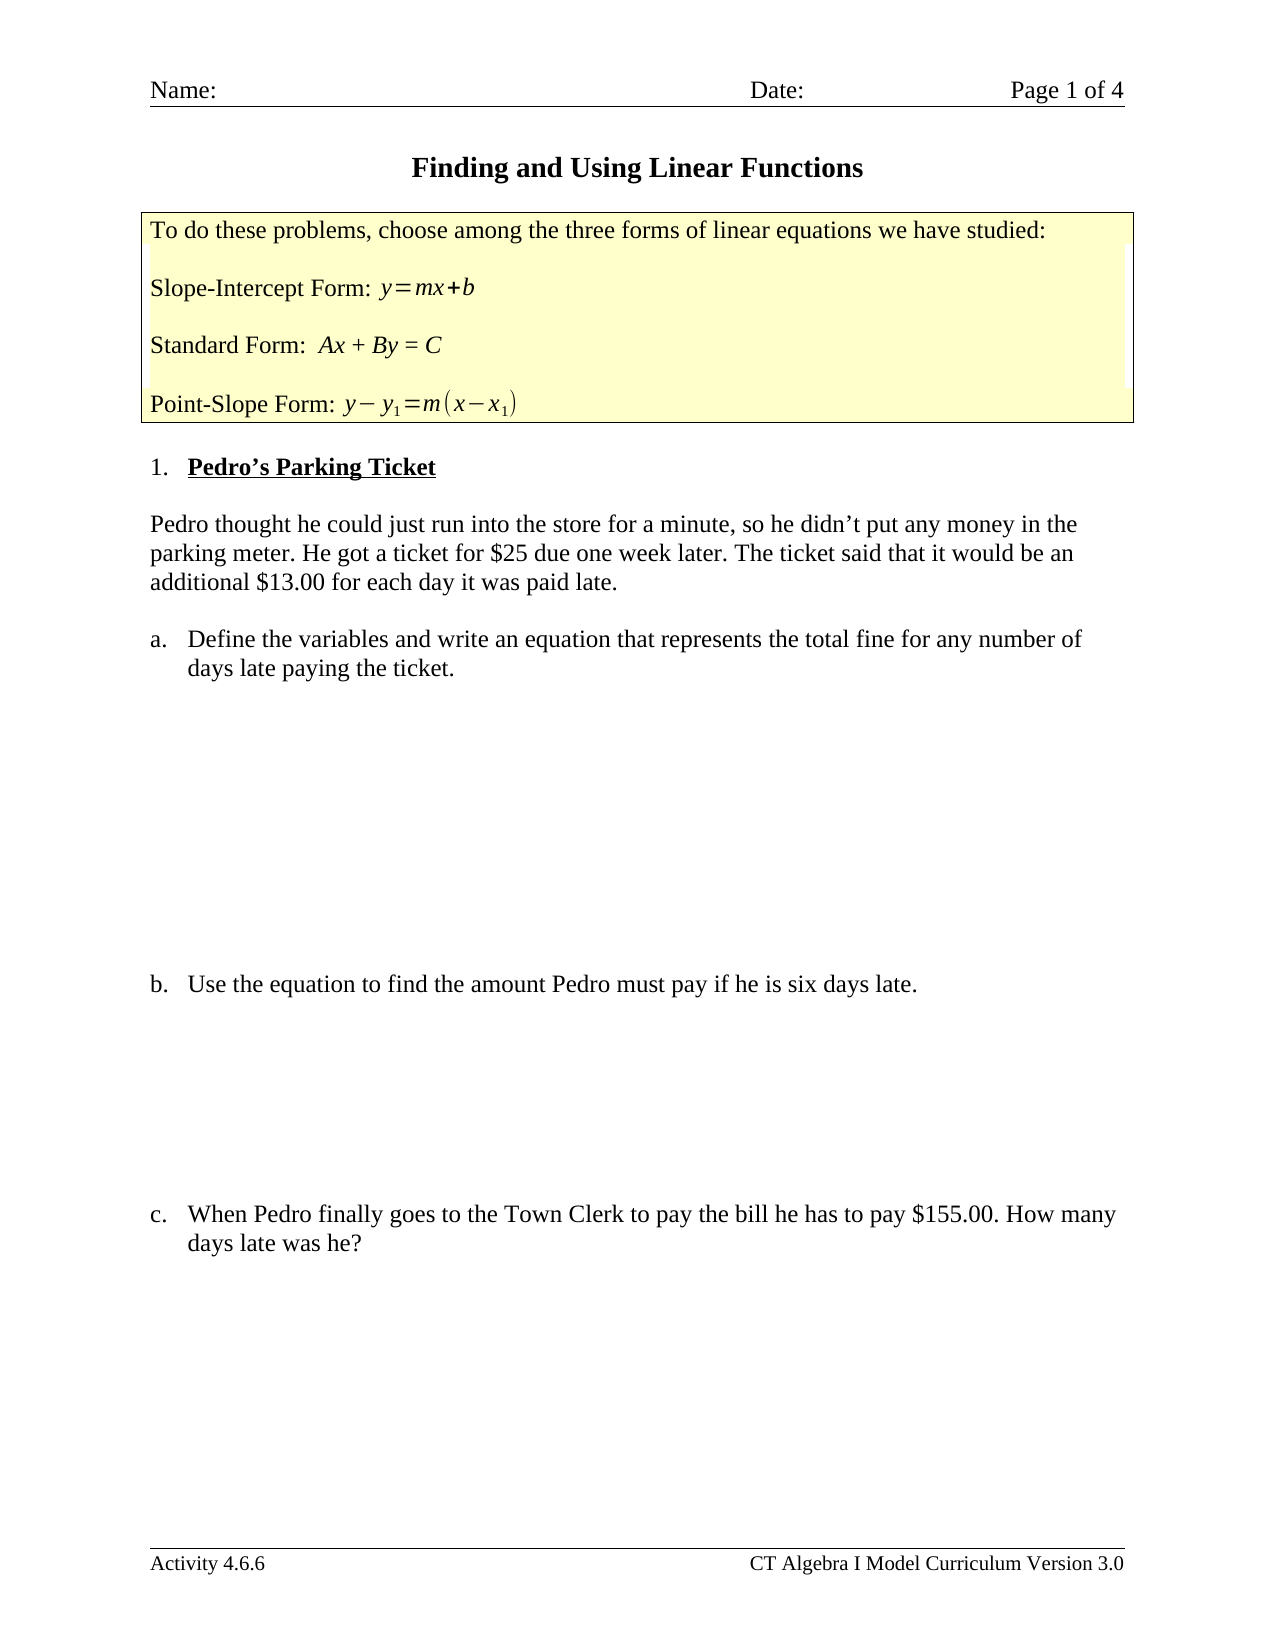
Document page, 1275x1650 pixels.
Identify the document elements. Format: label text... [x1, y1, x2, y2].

text Pedro thought he could just run into the store for a minute, so he didn’t put any money in the parking meter. He got a ticket for $25 due one week later. The ticket said that it would be an additional $13.00 for each day it was paid late. [150, 509, 1125, 596]
list When Pedro finally goes to the Town Clerk to pay the bill he has to pay $155.00. How many days late was he? [150, 1199, 1125, 1257]
text To do these problems, choose among the three forms of linear equations we have studied: [142, 213, 1133, 244]
list Pedro’s Parking Ticket [150, 452, 1125, 481]
list Use the equation to find the amount Pedro must pay if he is six days late. [150, 969, 1125, 998]
text Slope-Intercept Form: [150, 273, 1125, 302]
text Finding and Using Linear Functions [150, 150, 1125, 183]
text Point-Slope Form: [142, 385, 1133, 422]
list Define the variables and write an equation that represents the total fine for any number of days late paying the ticket. [150, 624, 1125, 682]
text Standard Form: Ax + By = C [150, 330, 1125, 359]
